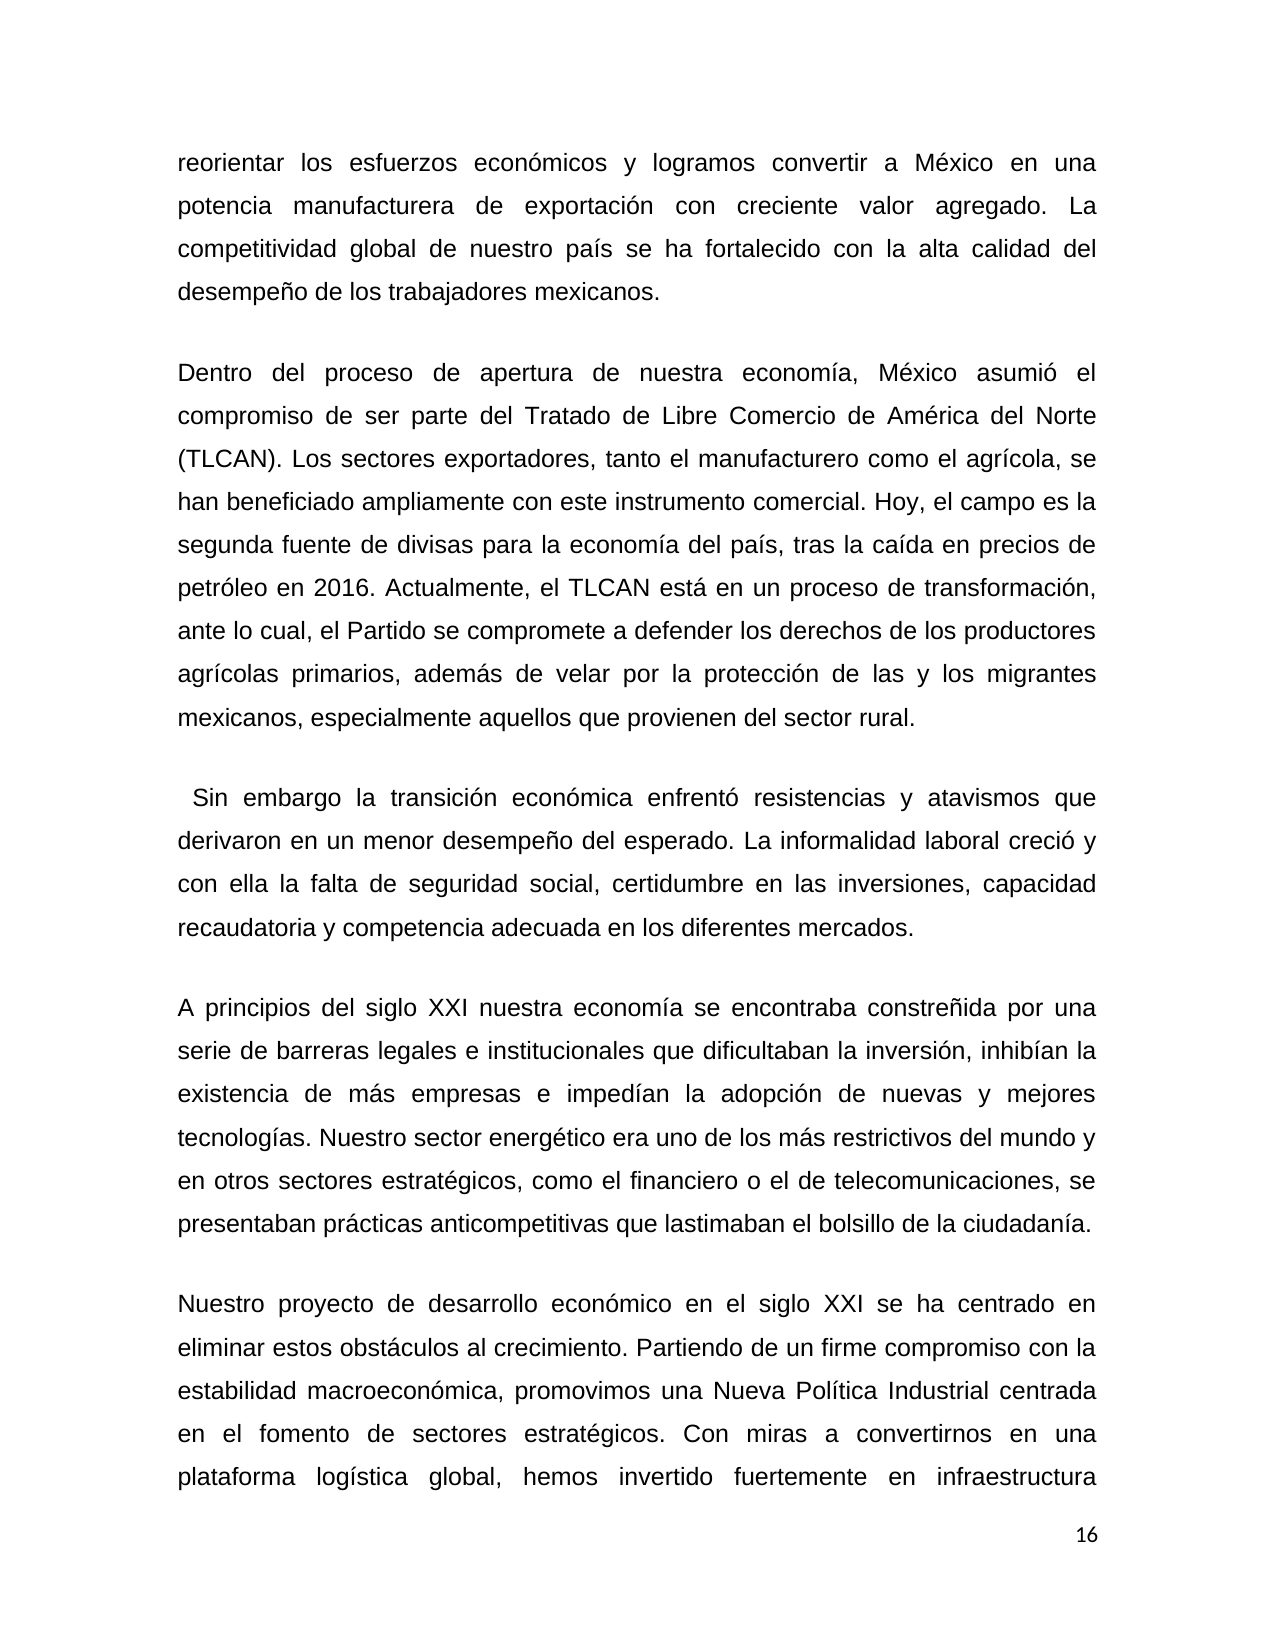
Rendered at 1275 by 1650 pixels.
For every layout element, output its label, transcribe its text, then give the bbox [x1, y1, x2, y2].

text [177, 1289, 1098, 1491]
text Sin embargo la transición económica enfrentó resistencias y atavismos que derivaron en un menor desempeño del esperado. La informalidad laboral creció y con ella la falta de seguridad social, certidumbre en las inversiones, capacidad recaudatoria y competencia adecuada en los diferentes mercados. [177, 783, 1098, 941]
text Dentro del proceso de apertura de nuestra economía, México asumió el compromiso de ser parte del Tratado de Libre Comercio de América del Norte (TLCAN). Los sectores exportadores, tanto el manufacturero como el agrícola, se han beneficiado ampliamente con este instrumento comercial. Hoy, el campo es la segunda fuente de divisas para la economía del país, tras la caída en precios de petróleo en 2016. Actualmente, el TLCAN está en un proceso de transformación, ante lo cual, el Partido se compromete a defender los derechos de los productores agrícolas primarios, además de velar por la protección de las y los migrantes mexicanos, especialmente aquellos que provienen del sector rural. [177, 358, 1098, 731]
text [177, 148, 1098, 306]
text A principios del siglo XXI nuestra economía se encontraba constreñida por una serie de barreras legales e institucionales que dificultaban la inversión, inhibían la existencia de más empresas e impedían la adopción de nuevas y mejores tecnologías. Nuestro sector energético era uno de los más restrictivos del mundo y en otros sectores estratégicos, como el financiero o el de telecomunicaciones, se presentaban prácticas anticompetitivas que lastimaban el bolsillo de la ciudadanía. [177, 993, 1098, 1238]
